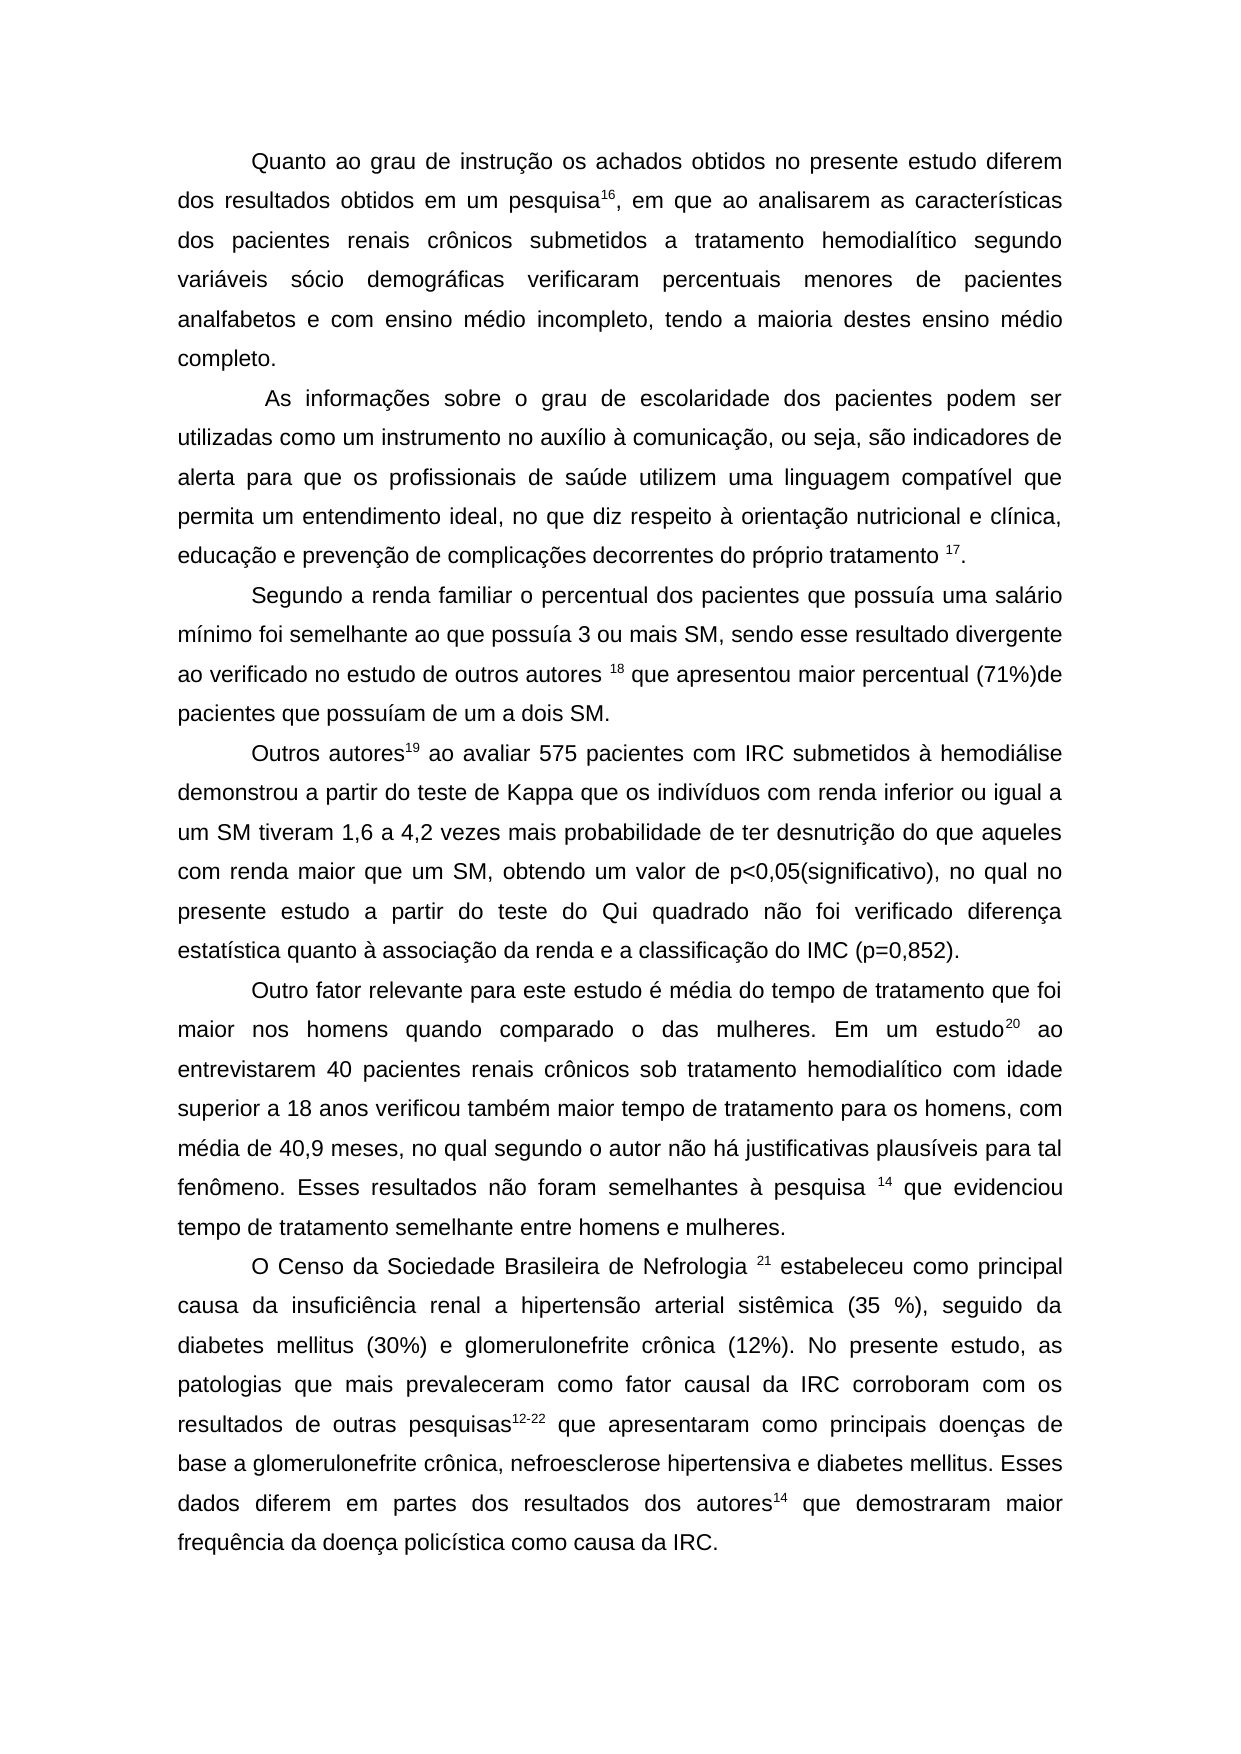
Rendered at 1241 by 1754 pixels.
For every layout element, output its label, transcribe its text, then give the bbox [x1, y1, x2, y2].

text Segundo a renda familiar o percentual dos pacientes que possuía uma salário mínimo foi semelhante ao que possuía 3 ou mais SM, sendo esse resultado divergente ao verificado no estudo de outros autores 18 que apresentou maior percentual (71%)de pacientes que possuíam de um a dois SM. [177, 582, 1063, 727]
text Outros autores19 ao avaliar 575 pacientes com IRC submetidos à hemodiálise demonstrou a partir do teste de Kappa que os indivíduos com renda inferior ou igual a um SM tiveram 1,6 a 4,2 vezes mais probabilidade de ter desnutrição do que aqueles com renda maior que um SM, obtendo um valor de p<0,05(significativo), no qual no presente estudo a partir do teste do Qui quadrado não foi verificado diferença estatística quanto à associação da renda e a classificação do IMC (p=0,852). [177, 740, 1063, 963]
text Quanto ao grau de instrução os achados obtidos no presente estudo diferem dos resultados obtidos em um pesquisa16, em que ao analisarem as características dos pacientes renais crônicos submetidos a tratamento hemodialítico segundo variáveis sócio demográficas verificaram percentuais menores de pacientes analfabetos e com ensino médio incompleto, tendo a maioria destes ensino médio completo. [177, 148, 1063, 371]
text O Censo da Sociedade Brasileira de Nefrologia 21 estabeleceu como principal causa da insuficiência renal a hipertensão arterial sistêmica (35 %), seguido da diabetes mellitus (30%) e glomerulonefrite crônica (12%). No presente estudo, as patologias que mais prevaleceram como fator causal da IRC corroboram com os resultados de outras pesquisas12-22 que apresentaram como principais doenças de base a glomerulonefrite crônica, nefroesclerose hipertensiva e diabetes mellitus. Esses dados diferem em partes dos resultados dos autores14 que demostraram maior frequência da doença policística como causa da IRC. [177, 1253, 1063, 1556]
text Outro fator relevante para este estudo é média do tempo de tratamento que foi maior nos homens quando comparado o das mulheres. Em um estudo20 ao entrevistarem 40 pacientes renais crônicos sob tratamento hemodialítico com idade superior a 18 anos verificou também maior tempo de tratamento para os homens, com média de 40,9 meses, no qual segundo o autor não há justificativas plausíveis para tal fenômeno. Esses resultados não foram semelhantes à pesquisa 14 que evidenciou tempo de tratamento semelhante entre homens e mulheres. [177, 977, 1063, 1240]
text As informações sobre o grau de escolaridade dos pacientes podem ser utilizadas como um instrumento no auxílio à comunicação, ou seja, são indicadores de alerta para que os profissionais de saúde utilizem uma linguagem compatível que permita um entendimento ideal, no que diz respeito à orientação nutricional e clínica, educação e prevenção de complicações decorrentes do próprio tratamento 17. [177, 384, 1063, 569]
